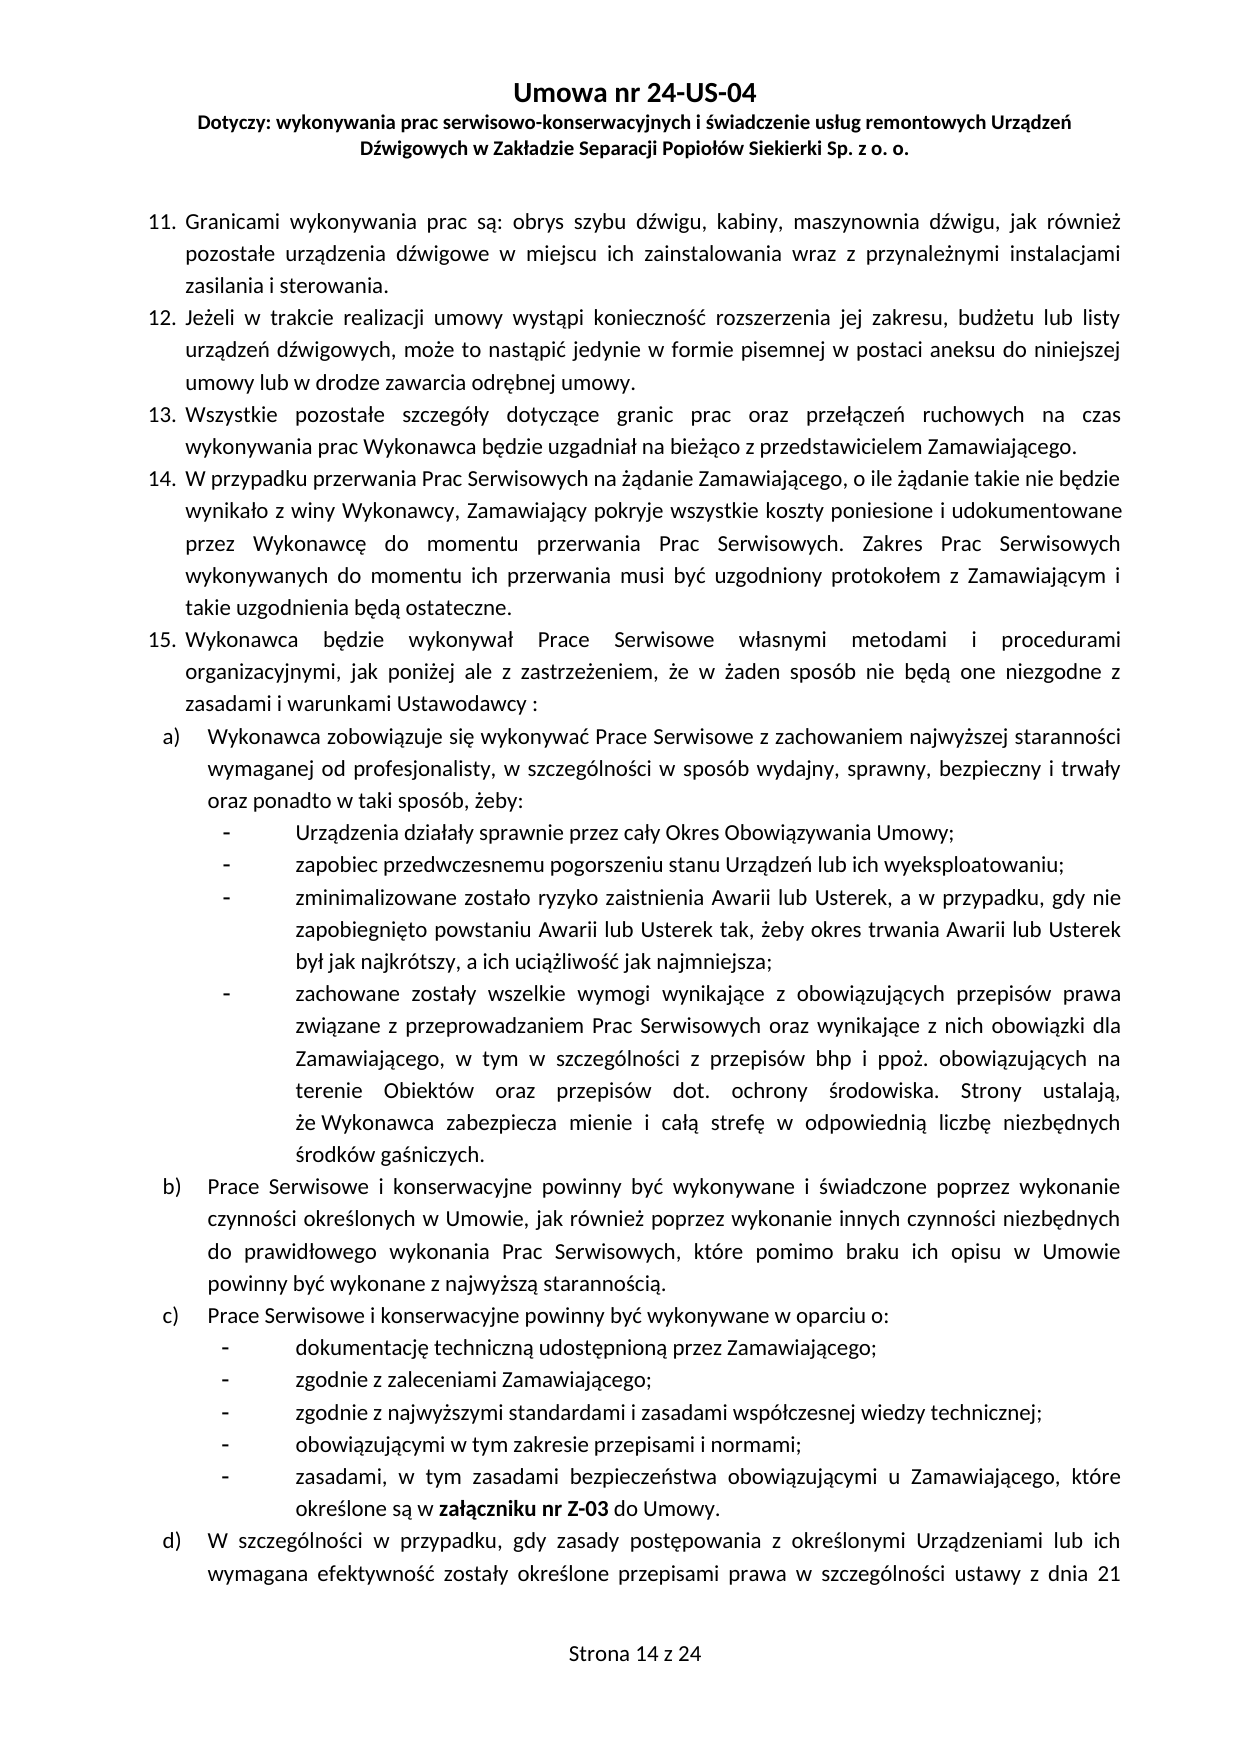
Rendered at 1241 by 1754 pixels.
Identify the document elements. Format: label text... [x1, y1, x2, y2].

list obowiązującymi w tym zakresie przepisami i normami; [221, 1430, 1122, 1458]
list Wykonawca będzie wykonywał Prace Serwisowe własnymi metodami i procedurami organizacyjnymi, jak poniżej ale z zastrzeżeniem, że w żaden sposób nie będą one niezgodne z zasadami i warunkami Ustawodawcy : [148, 625, 1122, 718]
list zasadami, w tym zasadami bezpieczeństwa obowiązującymi u Zamawiającego, które określone są w załączniku nr Z-03 do Umowy. [221, 1462, 1122, 1522]
list Prace Serwisowe i konserwacyjne powinny być wykonywane i świadczone poprzez wykonanie czynności określonych w Umowie, jak również poprzez wykonanie innych czynności niezbędnych do prawidłowego wykonania Prac Serwisowych, które pomimo braku ich opisu w Umowie powinny być wykonane z najwyższą starannością. [162, 1172, 1122, 1297]
list Urządzenia działały sprawnie przez cały Okres Obowiązywania Umowy; [223, 818, 1122, 846]
list zapobiec przedwczesnemu pogorszeniu stanu Urządzeń lub ich wyeksploatowaniu; [223, 851, 1122, 878]
list zgodnie z zaleceniami Zamawiającego; [221, 1366, 1122, 1393]
list zgodnie z najwyższymi standardami i zasadami współczesnej wiedzy technicznej; [221, 1398, 1122, 1426]
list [162, 1526, 1122, 1587]
list zachowane zostały wszelkie wymogi wynikające z obowiązujących przepisów prawa związane z przeprowadzaniem Prac Serwisowych oraz wynikające z nich obowiązki dla Zamawiającego, w tym w szczególności z przepisów bhp i ppoż. obowiązujących na terenie Obiektów oraz przepisów dot. ochrony środowiska. Strony ustalają, że Wykonawca zabezpiecza mienie i całą strefę w odpowiednią liczbę niezbędnych środków gaśniczych. [223, 979, 1122, 1168]
list dokumentację techniczną udostępnioną przez Zamawiającego; [221, 1333, 1122, 1361]
list W przypadku przerwania Prac Serwisowych na żądanie Zamawiającego, o ile żądanie takie nie będzie wynikało z winy Wykonawcy, Zamawiający pokryje wszystkie koszty poniesione i udokumentowane przez Wykonawcę do momentu przerwania Prac Serwisowych. Zakres Prac Serwisowych wykonywanych do momentu ich przerwania musi być uzgodniony protokołem z Zamawiającym i takie uzgodnienia będą ostateczne. [148, 464, 1122, 621]
list Prace Serwisowe i konserwacyjne powinny być wykonywane w oparciu o: [162, 1301, 1122, 1329]
list Wykonawca zobowiązuje się wykonywać Prace Serwisowe z zachowaniem najwyższej staranności wymaganej od profesjonalisty, w szczególności w sposób wydajny, sprawny, bezpieczny i trwały oraz ponadto w taki sposób, żeby: [162, 722, 1122, 814]
list Granicami wykonywania prac są: obrys szybu dźwigu, kabiny, maszynownia dźwigu, jak również pozostałe urządzenia dźwigowe w miejscu ich zainstalowania wraz z przynależnymi instalacjami zasilania i sterowania. [148, 207, 1122, 299]
list zminimalizowane zostało ryzyko zaistnienia Awarii lub Usterek, a w przypadku, gdy nie zapobiegnięto powstaniu Awarii lub Usterek tak, żeby okres trwania Awarii lub Usterek był jak najkrótszy, a ich uciążliwość jak najmniejsza; [223, 883, 1122, 975]
list Wszystkie pozostałe szczegóły dotyczące granic prac oraz przełączeń ruchowych na czas wykonywania prac Wykonawca będzie uzgadniał na bieżąco z przedstawicielem Zamawiającego. [148, 400, 1122, 460]
list Jeżeli w trakcie realizacji umowy wystąpi konieczność rozszerzenia jej zakresu, budżetu lub listy urządzeń dźwigowych, może to nastąpić jedynie w formie pisemnej w postaci aneksu do niniejszej umowy lub w drodze zawarcia odrębnej umowy. [148, 303, 1122, 396]
